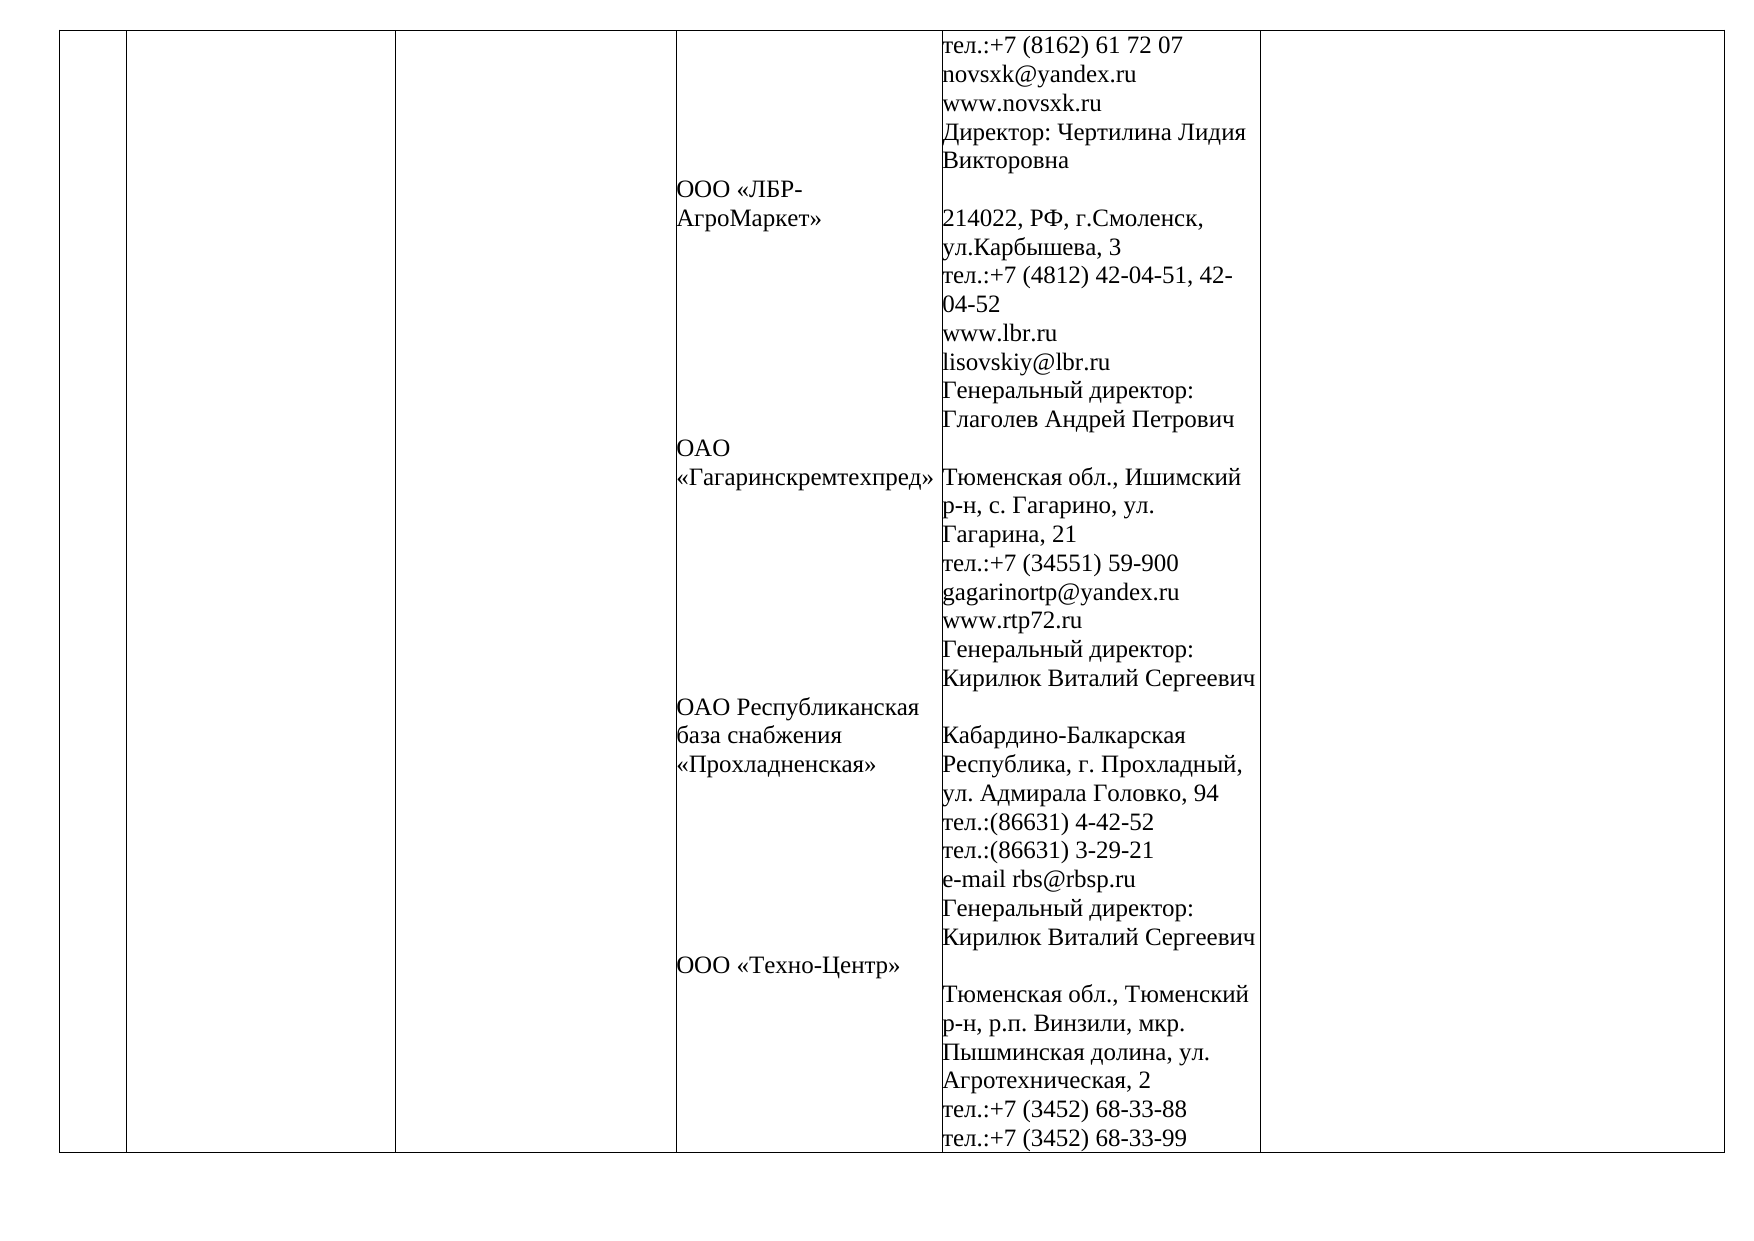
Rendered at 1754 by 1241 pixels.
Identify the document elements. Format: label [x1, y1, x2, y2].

table_cell [60, 31, 126, 1152]
table_cell [1261, 31, 1724, 1152]
table_cell [677, 31, 942, 1152]
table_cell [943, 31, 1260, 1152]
table_cell [396, 31, 676, 1152]
table_cell [127, 31, 395, 1152]
